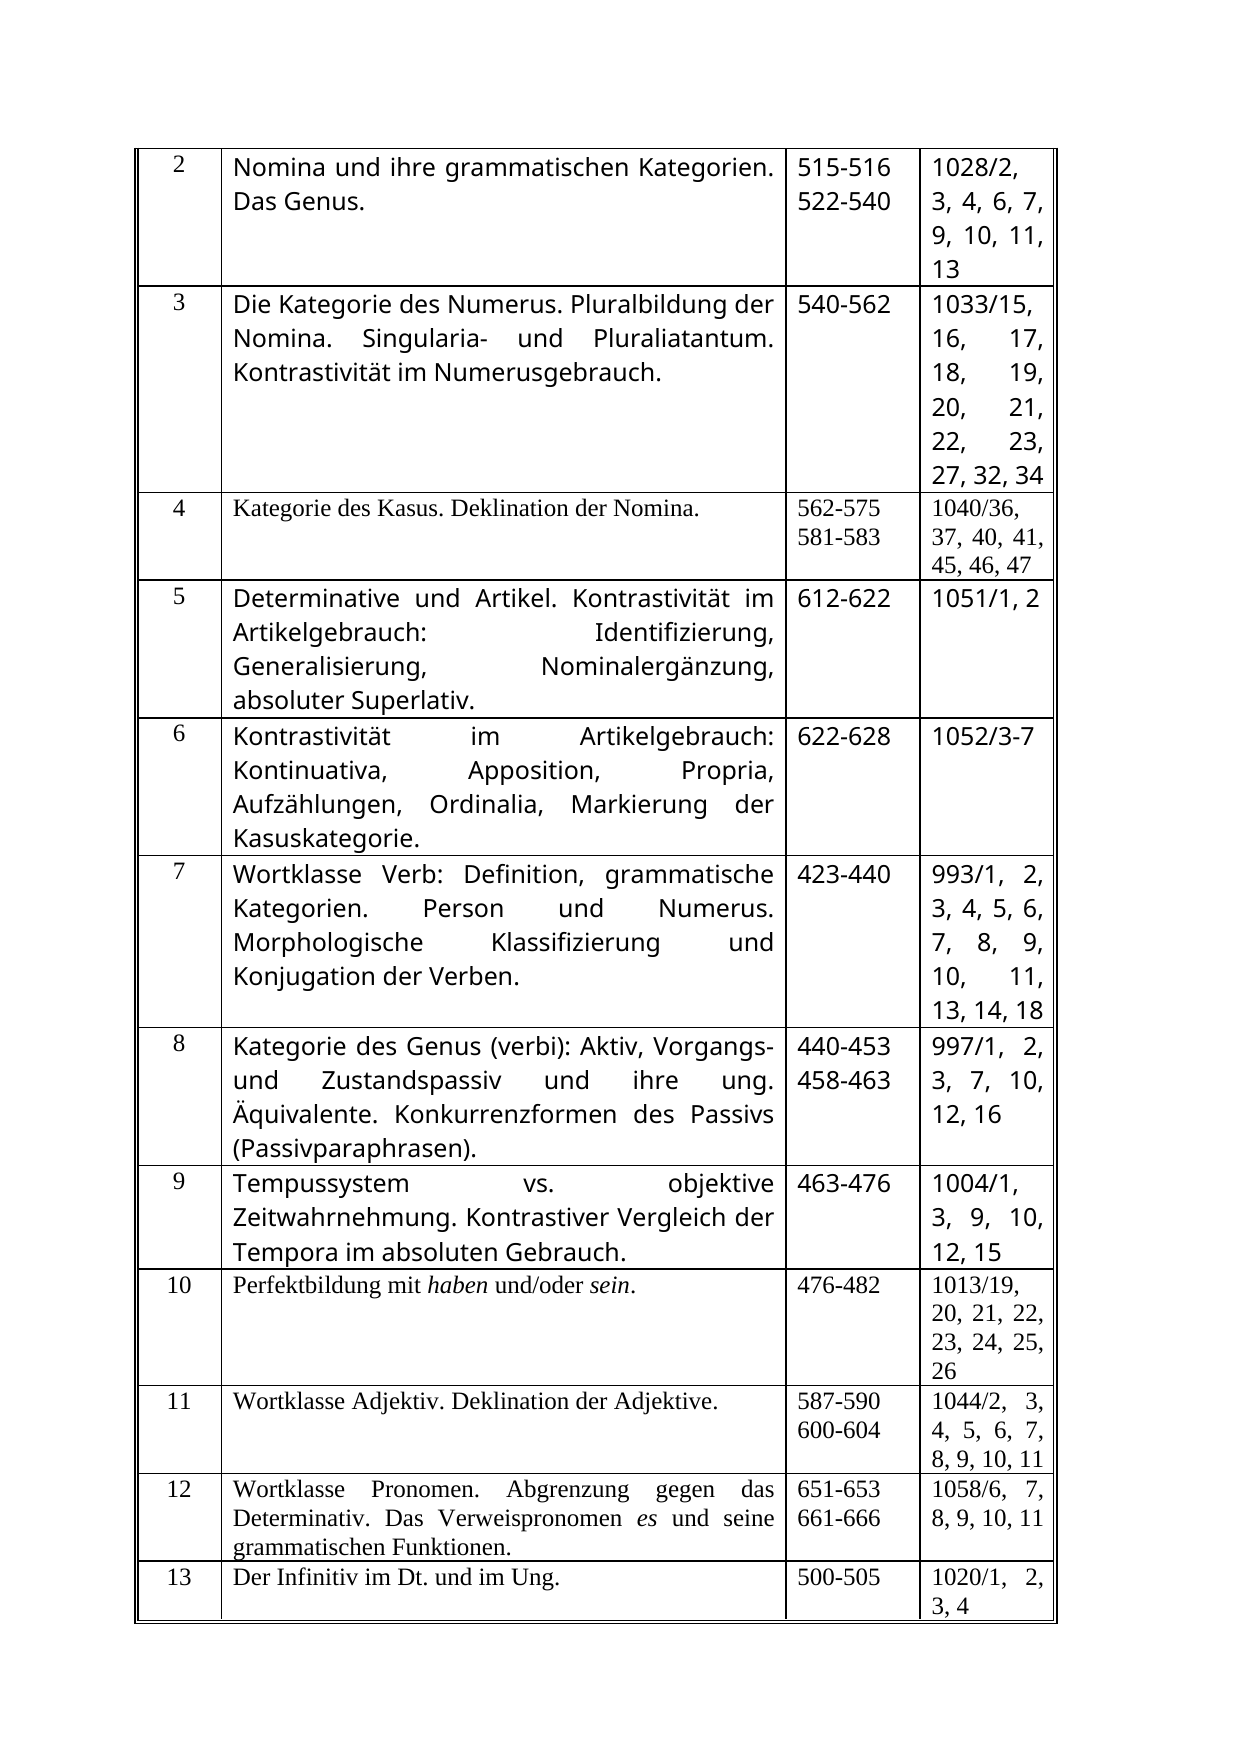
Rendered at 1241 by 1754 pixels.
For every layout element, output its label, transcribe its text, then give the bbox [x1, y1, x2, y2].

table_cell 1051/1, 2 [921, 581, 1053, 717]
table_cell Nomina und ihre grammatischen Kategorien. Das Genus. [222, 149, 785, 285]
table_cell 587-590 600-604 [787, 1386, 919, 1473]
table_cell Wortklasse Verb: Definition, grammatische Kategorien. Person und Numerus. Morphologische Klassifizierung und Konjugation der Verben. [222, 856, 785, 1027]
table_cell 3 [139, 287, 221, 491]
table_cell Die Kategorie des Numerus. Pluralbildung der Nomina. Singularia- und Pluraliatantum. Kontrastivität im Numerusgebrauch. [222, 287, 785, 491]
table_cell 11 [139, 1386, 221, 1473]
table_cell 612-622 [787, 581, 919, 717]
table_cell 1044/2, 3, 4, 5, 6, 7, 8, 9, 10, 11 [921, 1386, 1053, 1473]
table_cell 622-628 [787, 719, 919, 855]
table_cell Der Infinitiv im Dt. und im Ung. [222, 1562, 785, 1619]
table_cell 1052/3-7 [921, 719, 1053, 855]
table_cell 6 [139, 719, 221, 855]
table_cell 651-653 661-666 [787, 1474, 919, 1560]
table_cell Wortklasse Adjektiv. Deklination der Adjektive. [222, 1386, 785, 1473]
table_cell 997/1, 2, 3, 7, 10, 12, 16 [921, 1028, 1053, 1164]
table_cell Perfektbildung mit haben und/oder sein. [222, 1270, 785, 1385]
table_cell 562-575 581-583 [787, 493, 919, 579]
table_cell Tempussystem vs. objektive Zeitwahrnehmung. Kontrastiver Vergleich der Tempora im absoluten Gebrauch. [222, 1166, 785, 1268]
table_cell 1040/36, 37, 40, 41, 45, 46, 47 [921, 493, 1053, 579]
table_cell 463-476 [787, 1166, 919, 1268]
table_cell 1028/2, 3, 4, 6, 7, 9, 10, 11, 13 [921, 149, 1053, 285]
table_cell 476-482 [787, 1270, 919, 1385]
table_cell 1020/1, 2, 3, 4 [921, 1562, 1053, 1619]
table_cell 423-440 [787, 856, 919, 1027]
table_cell 5 [139, 581, 221, 717]
table_cell 13 [139, 1562, 221, 1619]
table_cell 440-453 458-463 [787, 1028, 919, 1164]
table_cell 2 [139, 149, 221, 285]
table_cell 4 [139, 493, 221, 579]
table_cell 500-505 [787, 1562, 919, 1619]
table_cell 12 [139, 1474, 221, 1560]
table_cell 8 [139, 1028, 221, 1164]
table_cell 540-562 [787, 287, 919, 491]
table_cell 1013/19, 20, 21, 22, 23, 24, 25, 26 [921, 1270, 1053, 1385]
table_cell 993/1, 2, 3, 4, 5, 6, 7, 8, 9, 10, 11, 13, 14, 18 [921, 856, 1053, 1027]
table_cell Kategorie des Kasus. Deklination der Nomina. [222, 493, 785, 579]
table_cell Kategorie des Genus (verbi): Aktiv, Vorgangs- und Zustandspassiv und ihre ung. Äquivalente. Konkurrenzformen des Passivs (Passivparaphrasen). [222, 1028, 785, 1164]
table_cell 1004/1, 3, 9, 10, 12, 15 [921, 1166, 1053, 1268]
table_cell 7 [139, 856, 221, 1027]
table_cell Kontrastivität im Artikelgebrauch: Kontinuativa, Apposition, Propria, Aufzählungen, Ordinalia, Markierung der Kasuskategorie. [222, 719, 785, 855]
table_cell 515-516 522-540 [787, 149, 919, 285]
table_cell Wortklasse Pronomen. Abgrenzung gegen das Determinativ. Das Verweispronomen es und seine grammatischen Funktionen. [222, 1474, 785, 1560]
table_cell 9 [139, 1166, 221, 1268]
table_cell 10 [139, 1270, 221, 1385]
table_cell Determinative und Artikel. Kontrastivität im Artikelgebrauch: Identifizierung, Generalisierung, Nominalergänzung, absoluter Superlativ. [222, 581, 785, 717]
table_cell 1058/6, 7, 8, 9, 10, 11 [921, 1474, 1053, 1560]
table_cell 1033/15, 16, 17, 18, 19, 20, 21, 22, 23, 27, 32, 34 [921, 287, 1053, 491]
